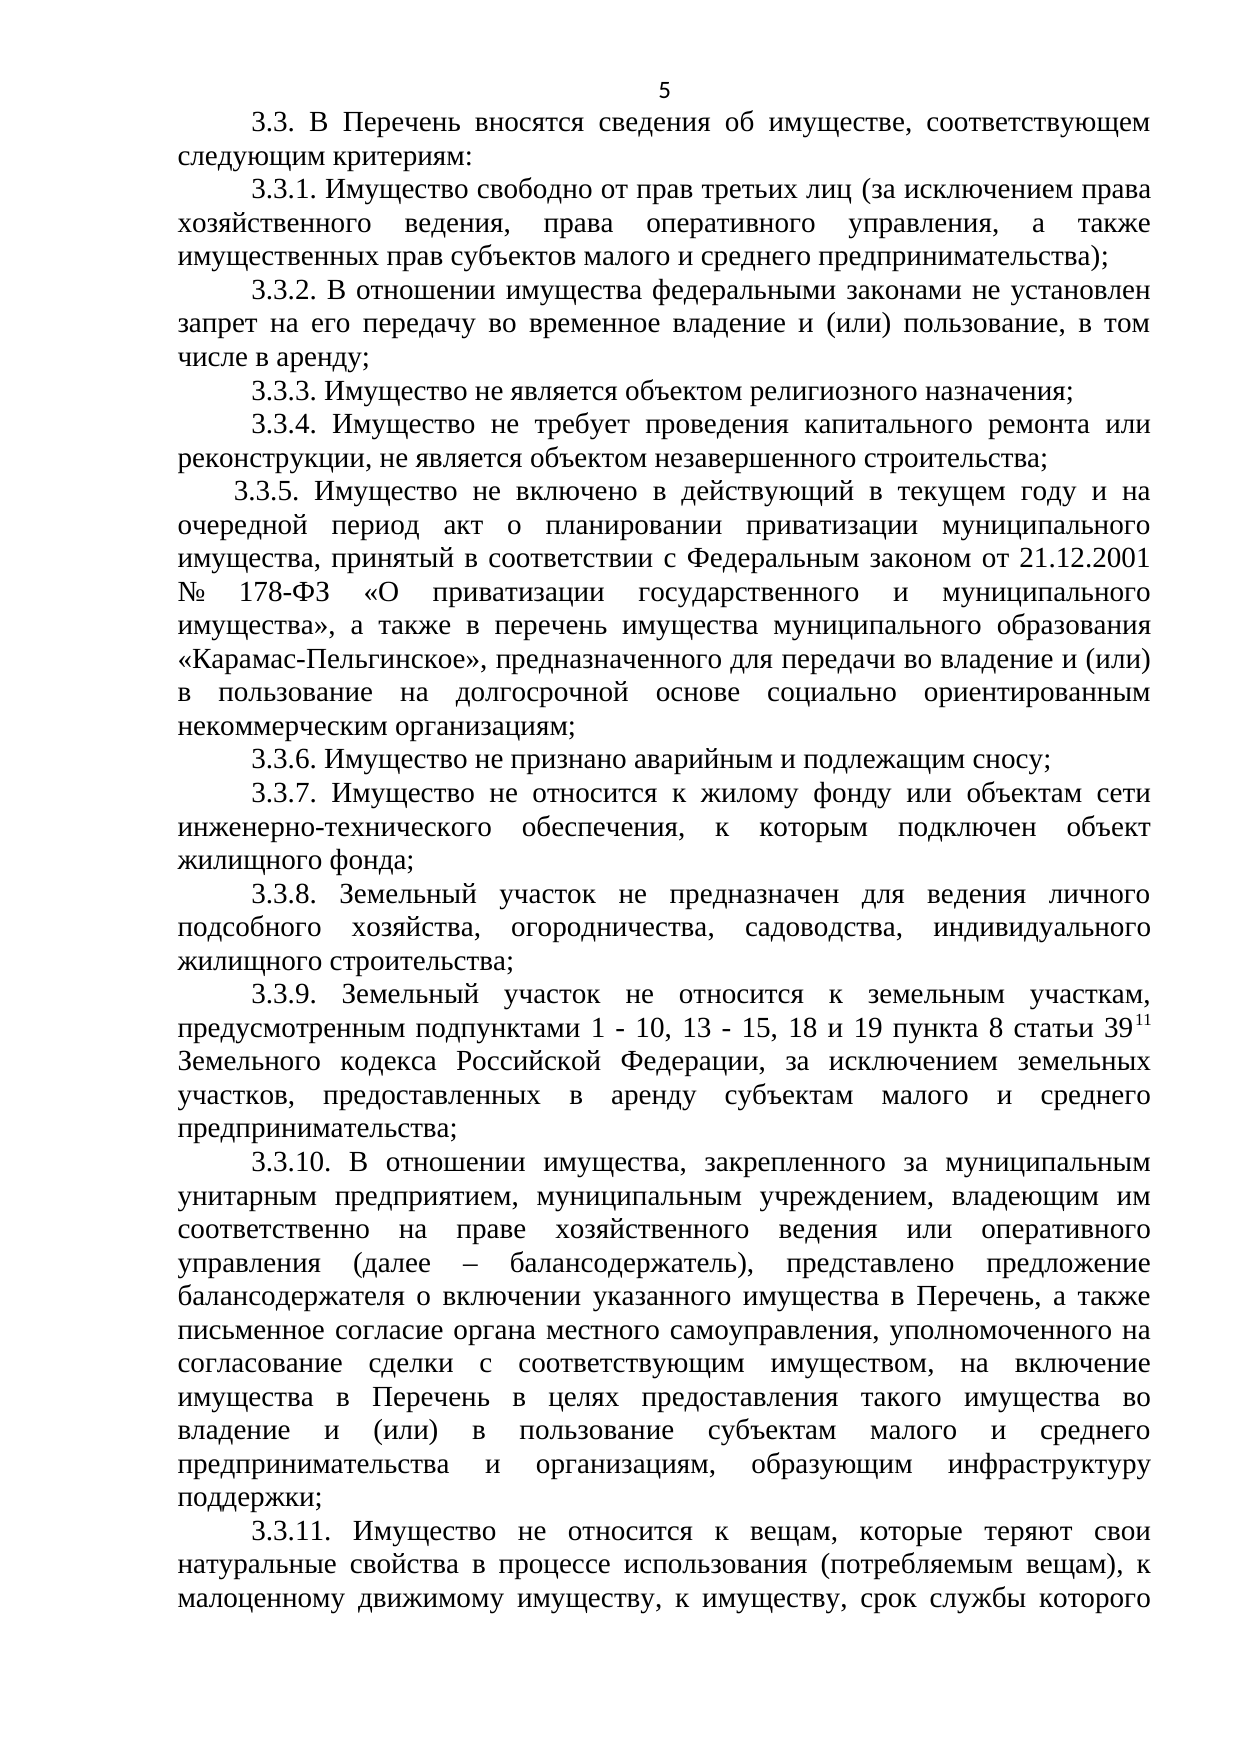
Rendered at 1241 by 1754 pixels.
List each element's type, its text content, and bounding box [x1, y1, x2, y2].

text 3.3.1. Имущество свободно от прав третьих лиц (за исключением права хозяйственного ведения, права оперативного управления, а также имущественных прав субъектов малого и среднего предпринимательства); [177, 171, 1152, 272]
text 3.3.10. В отношении имущества, закрепленного за муниципальным унитарным предприятием, муниципальным учреждением, владеющим им соответственно на праве хозяйственного ведения или оперативного управления (далее – балансодержатель), представлено предложение балансодержателя о включении указанного имущества в Перечень, а также письменное согласие органа местного самоуправления, уполномоченного на согласование сделки с соответствующим имуществом, на включение имущества в Перечень в целях предоставления такого имущества во владение и (или) в пользование субъектам малого и среднего предпринимательства и организациям, образующим инфраструктуру поддержки; [177, 1144, 1152, 1513]
text 3.3.9. Земельный участок не относится к земельным участкам, предусмотренным подпунктами 1 - 10, 13 - 15, 18 и 19 пункта 8 статьи 3911 Земельного кодекса Российской Федерации, за исключением земельных участков, предоставленных в аренду субъектам малого и среднего предпринимательства; [177, 976, 1152, 1144]
text 3.3.3. Имущество не является объектом религиозного назначения; [177, 373, 1152, 406]
text 3.3. В Перечень вносятся сведения об имуществе, соответствующем следующим критериям: [177, 104, 1152, 171]
text 3.3.5. Имущество не включено в действующий в текущем году и на очередной период акт о планировании приватизации муниципального имущества, принятый в соответствии с Федеральным законом от 21.12.2001 № 178-ФЗ «О приватизации государственного и муниципального имущества», а также в перечень имущества муниципального образования «Карамас-Пельгинское», предназначенного для передачи во владение и (или) в пользование на долгосрочной основе социально ориентированным некоммерческим организациям; [177, 473, 1152, 742]
text 3.3.2. В отношении имущества федеральными законами не установлен запрет на его передачу во временное владение и (или) пользование, в том числе в аренду; [177, 272, 1152, 373]
text 3.3.6. Имущество не признано аварийным и подлежащим сносу; [177, 742, 1152, 775]
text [177, 1513, 1152, 1614]
text 3.3.7. Имущество не относится к жилому фонду или объектам сети инженерно-технического обеспечения, к которым подключен объект жилищного фонда; [177, 775, 1152, 876]
text 3.3.8. Земельный участок не предназначен для ведения личного подсобного хозяйства, огородничества, садоводства, индивидуального жилищного строительства; [177, 876, 1152, 976]
text 3.3.4. Имущество не требует проведения капитального ремонта или реконструкции, не является объектом незавершенного строительства; [177, 406, 1152, 473]
